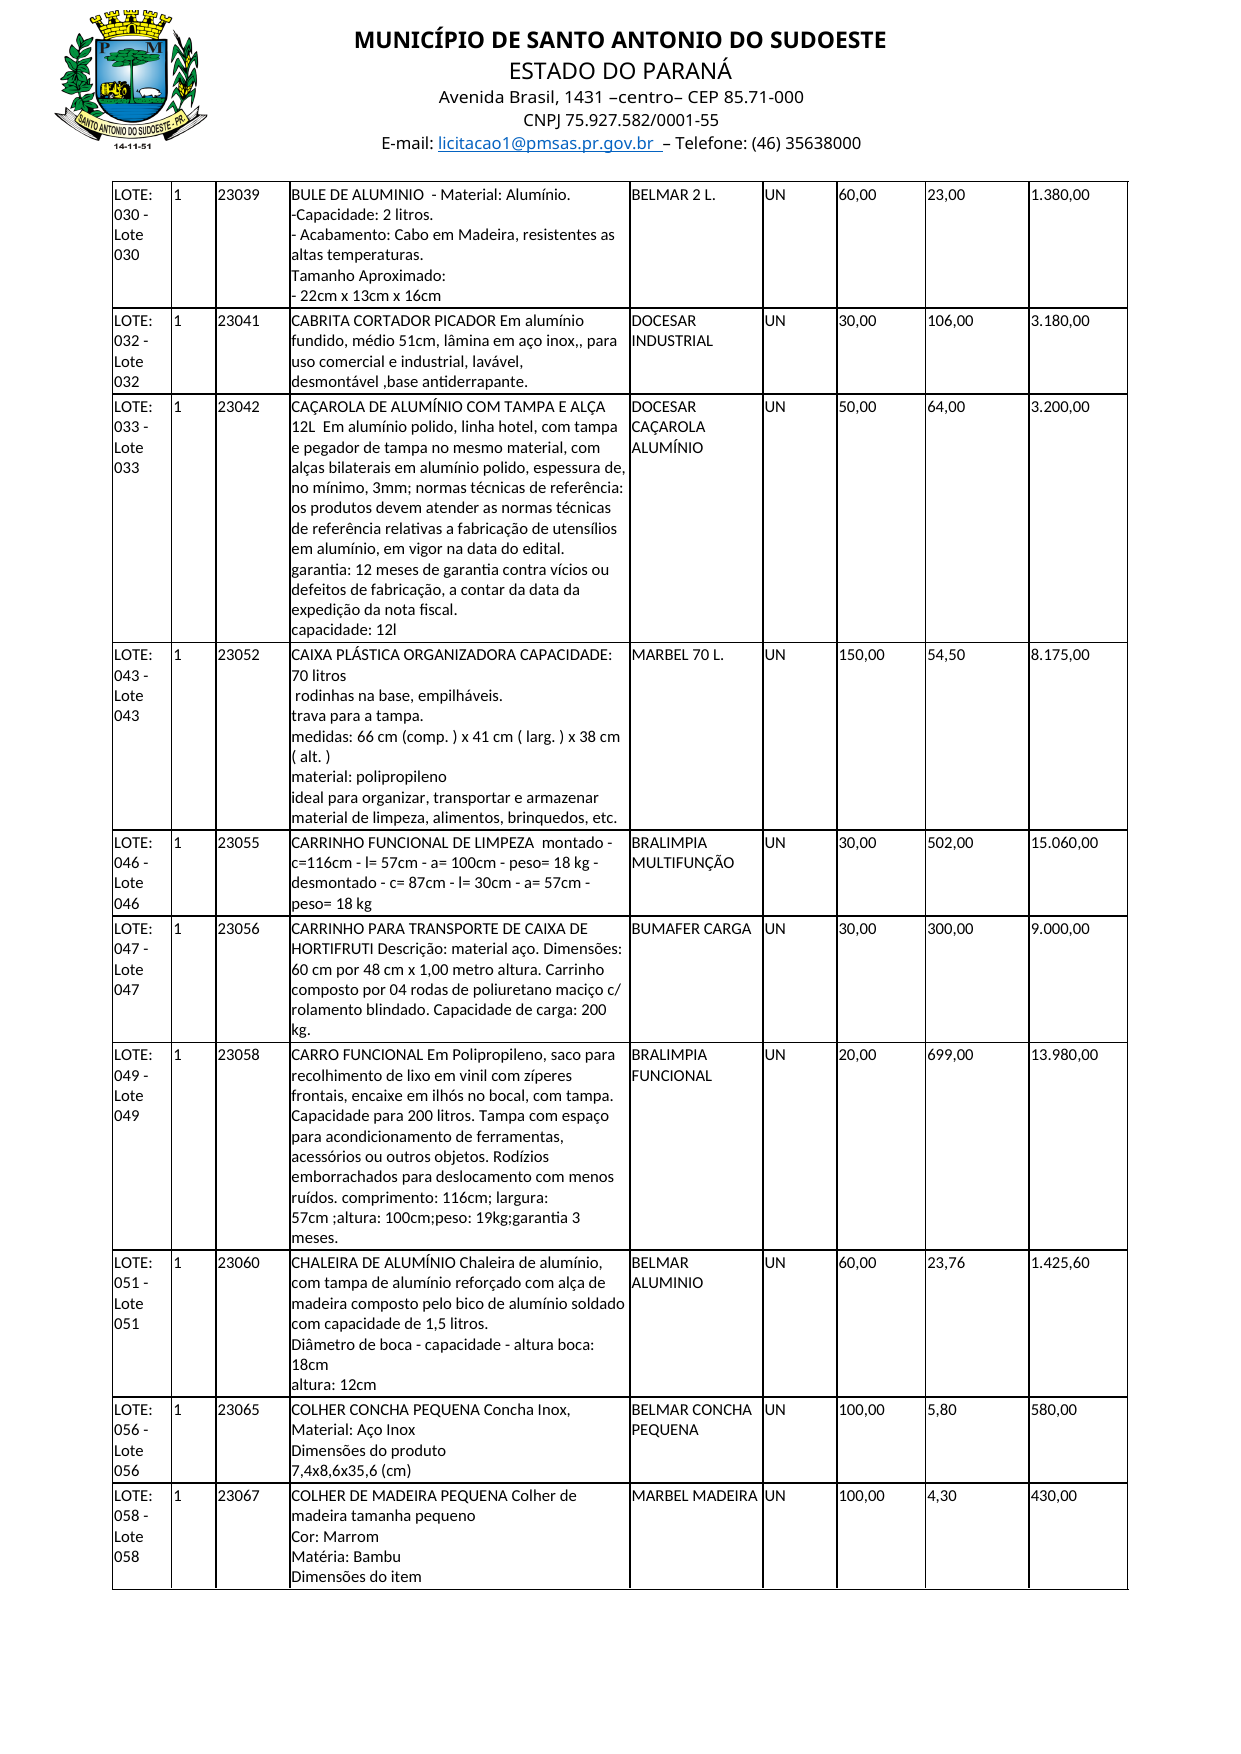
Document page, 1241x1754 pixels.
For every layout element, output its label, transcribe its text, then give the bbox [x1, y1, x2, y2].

table_cell 30,00 [838, 831, 925, 915]
table_cell LOTE: 049 - Lote 049 [113, 1043, 171, 1249]
table_cell 1 [172, 395, 215, 642]
table_cell 30,00 [838, 917, 925, 1042]
table_cell BRALIMPIA FUNCIONAL [631, 1043, 762, 1249]
table_cell UN [764, 1398, 836, 1482]
table_cell LOTE: 032 - Lote 032 [113, 309, 171, 393]
table_cell LOTE: 043 - Lote 043 [113, 643, 171, 829]
table_cell 100,00 [838, 1398, 925, 1482]
table_cell 1 [172, 1043, 215, 1249]
table_cell 60,00 [838, 1251, 925, 1396]
table_cell 502,00 [926, 831, 1028, 915]
table_cell 1 [172, 1484, 215, 1588]
table_cell 23056 [217, 917, 289, 1042]
table_cell UN [764, 1043, 836, 1249]
table_cell 430,00 [1030, 1484, 1127, 1588]
table_cell 23041 [217, 309, 289, 393]
table_cell 23052 [217, 643, 289, 829]
table_cell UN [764, 309, 836, 393]
table_cell 23,76 [926, 1251, 1028, 1396]
table_cell 50,00 [838, 395, 925, 642]
table_cell 23,00 [926, 182, 1028, 307]
table_cell BRALIMPIA MULTIFUNÇÃO [631, 831, 762, 915]
table_cell LOTE: 030 - Lote 030 [113, 182, 171, 307]
table_cell CAIXA PLÁSTICA ORGANIZADORA CAPACIDADE: 70 litros rodinhas na base, empilháveis. trava para a tampa. medidas: 66 cm (comp. ) x 41 cm ( larg. ) x 38 cm ( alt. ) material: polipropileno ideal para organizar, transportar e armazenar material de limpeza, alimentos, brinquedos, etc. [291, 643, 629, 829]
table_cell BELMAR CONCHA PEQUENA [631, 1398, 762, 1482]
table_cell 100,00 [838, 1484, 925, 1588]
table_cell LOTE: 046 - Lote 046 [113, 831, 171, 915]
table_cell 106,00 [926, 309, 1028, 393]
table_cell CARRO FUNCIONAL Em Polipropileno, saco para recolhimento de lixo em vinil com zíperes frontais, encaixe em ilhós no bocal, com tampa. Capacidade para 200 litros. Tampa com espaço para acondicionamento de ferramentas, acessórios ou outros objetos. Rodízios emborrachados para deslocamento com menos ruídos. comprimento: 116cm; largura: 57cm ;altura: 100cm;peso: 19kg;garantia 3 meses. [291, 1043, 629, 1249]
table_cell 150,00 [838, 643, 925, 829]
table_cell CABRITA CORTADOR PICADOR Em alumínio fundido, médio 51cm, lâmina em aço inox,, para uso comercial e industrial, lavável, desmontável ,base antiderrapante. [291, 309, 629, 393]
table_cell MARBEL 70 L. [631, 643, 762, 829]
table_cell LOTE: 056 - Lote 056 [113, 1398, 171, 1482]
table_cell 23055 [217, 831, 289, 915]
table_cell UN [764, 182, 836, 307]
table_cell UN [764, 395, 836, 642]
table_cell 3.180,00 [1030, 309, 1127, 393]
table_cell DOCESAR INDUSTRIAL [631, 309, 762, 393]
table_cell 23039 [217, 182, 289, 307]
table_cell BELMAR ALUMINIO [631, 1251, 762, 1396]
picture [54, 10, 208, 149]
table_cell 54,50 [926, 643, 1028, 829]
table_cell UN [764, 643, 836, 829]
table_cell 20,00 [838, 1043, 925, 1249]
table_cell LOTE: 051 - Lote 051 [113, 1251, 171, 1396]
table_cell CHALEIRA DE ALUMÍNIO Chaleira de alumínio, com tampa de alumínio reforçado com alça de madeira composto pelo bico de alumínio soldado com capacidade de 1,5 litros. Diâmetro de boca - capacidade - altura boca: 18cm altura: 12cm [291, 1251, 629, 1396]
table_cell 1 [172, 182, 215, 307]
table_cell UN [764, 1484, 836, 1588]
table_cell COLHER DE MADEIRA PEQUENA Colher de madeira tamanha pequeno Cor: Marrom Matéria: Bambu Dimensões do item 30 x 6 x 6cm [291, 1484, 629, 1588]
table_cell 23060 [217, 1251, 289, 1396]
table_cell 4,30 [926, 1484, 1028, 1588]
table_cell 5,80 [926, 1398, 1028, 1482]
table_cell 1 [172, 1251, 215, 1396]
table_cell UN [764, 1251, 836, 1396]
table_cell 699,00 [926, 1043, 1028, 1249]
table_cell 64,00 [926, 395, 1028, 642]
table_cell LOTE: 047 - Lote 047 [113, 917, 171, 1042]
table_cell 300,00 [926, 917, 1028, 1042]
table_cell 30,00 [838, 309, 925, 393]
table_cell BELMAR 2 L. [631, 182, 762, 307]
table_cell 1 [172, 309, 215, 393]
table_cell LOTE: 058 - Lote 058 [113, 1484, 171, 1588]
table_cell COLHER CONCHA PEQUENA Concha Inox, Material: Aço Inox Dimensões do produto 7,4x8,6x35,6 (cm) [291, 1398, 629, 1482]
table_cell 1 [172, 1398, 215, 1482]
table_cell 8.175,00 [1030, 643, 1127, 829]
table_cell 60,00 [838, 182, 925, 307]
table_cell CARRINHO FUNCIONAL DE LIMPEZA montado -c=116cm - l= 57cm - a= 100cm - peso= 18 kg - desmontado - c= 87cm - l= 30cm - a= 57cm - peso= 18 kg [291, 831, 629, 915]
table_cell UN [764, 917, 836, 1042]
table_cell BUMAFER CARGA [631, 917, 762, 1042]
table_cell 9.000,00 [1030, 917, 1127, 1042]
table_cell 1 [172, 831, 215, 915]
table_cell BULE DE ALUMINIO - Material: Alumínio. -Capacidade: 2 litros. - Acabamento: Cabo em Madeira, resistentes as altas temperaturas. Tamanho Aproximado: - 22cm x 13cm x 16cm [291, 182, 629, 307]
table_cell 23042 [217, 395, 289, 642]
table_cell 23067 [217, 1484, 289, 1588]
table_cell 23065 [217, 1398, 289, 1482]
table_cell 3.200,00 [1030, 395, 1127, 642]
table_cell 13.980,00 [1030, 1043, 1127, 1249]
table_cell 1 [172, 643, 215, 829]
table_cell UN [764, 831, 836, 915]
table_cell 1 [172, 917, 215, 1042]
table_cell MARBEL MADEIRA [631, 1484, 762, 1588]
table_cell 1.425,60 [1030, 1251, 1127, 1396]
table_cell CARRINHO PARA TRANSPORTE DE CAIXA DE HORTIFRUTI Descrição: material aço. Dimensões: 60 cm por 48 cm x 1,00 metro altura. Carrinho composto por 04 rodas de poliuretano maciço c/ rolamento blindado. Capacidade de carga: 200 kg. [291, 917, 629, 1042]
table_cell 23058 [217, 1043, 289, 1249]
table_cell CAÇAROLA DE ALUMÍNIO COM TAMPA E ALÇA 12L Em alumínio polido, linha hotel, com tampa e pegador de tampa no mesmo material, com alças bilaterais em alumínio polido, espessura de, no mínimo, 3mm; normas técnicas de referência: os produtos devem atender as normas técnicas de referência relativas a fabricação de utensílios em alumínio, em vigor na data do edital. garantia: 12 meses de garantia contra vícios ou defeitos de fabricação, a contar da data da expedição da nota fiscal. capacidade: 12l [291, 395, 629, 642]
table_cell 580,00 [1030, 1398, 1127, 1482]
table_cell DOCESAR CAÇAROLA ALUMÍNIO [631, 395, 762, 642]
table_cell LOTE: 033 - Lote 033 [113, 395, 171, 642]
table_cell 15.060,00 [1030, 831, 1127, 915]
table_cell 1.380,00 [1030, 182, 1127, 307]
